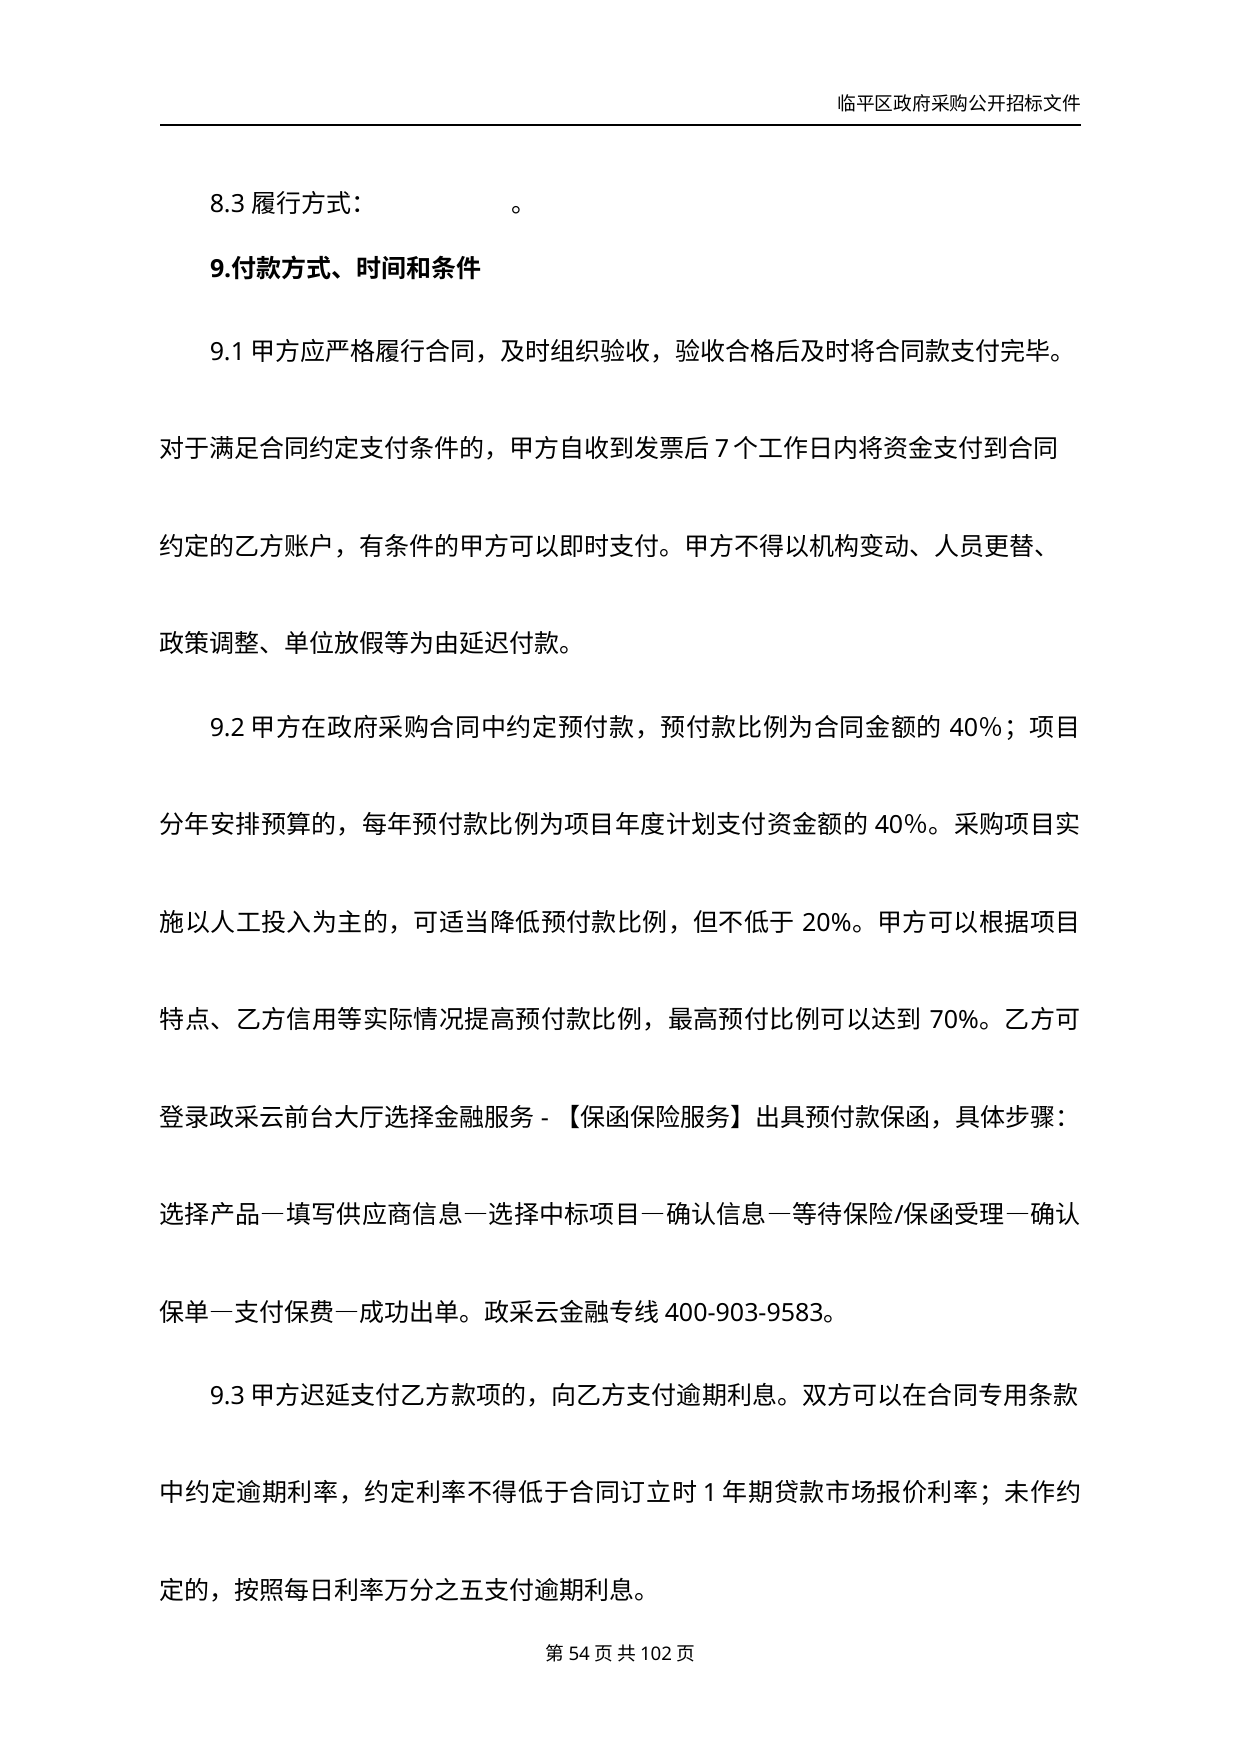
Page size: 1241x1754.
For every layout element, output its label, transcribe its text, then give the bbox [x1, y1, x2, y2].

text 9.付款方式、时间和条件 [159, 234, 1081, 299]
text 8.3 履行方式： 。 [159, 169, 1081, 234]
text 9.3甲方迟延支付乙方款项的，向乙方支付逾期利息。双方可以在合同专用条款中约定逾期利率，约定利率不得低于合同订立时1年期贷款市场报价利率；未作约定的，按照每日利率万分之五支付逾期利息。 [159, 1361, 1081, 1621]
text 9.1甲方应严格履行合同，及时组织验收，验收合格后及时将合同款支付完毕。对于满足合同约定支付条件的，甲方自收到发票后7个工作日内将资金支付到合同约定的乙方账户，有条件的甲方可以即时支付。甲方不得以机构变动、人员更替、政策调整、单位放假等为由延迟付款。 [159, 317, 1081, 674]
text 9.2甲方在政府采购合同中约定预付款，预付款比例为合同金额的40％；项目分年安排预算的，每年预付款比例为项目年度计划支付资金额的40％。采购项目实施以人工投入为主的，可适当降低预付款比例，但不低于20%。甲方可以根据项目特点、乙方信用等实际情况提高预付款比例，最高预付比例可以达到70%。乙方可登录政采云前台大厅选择金融服务 - 【保函保险服务】出具预付款保函，具体步骤：选择产品—填写供应商信息—选择中标项目—确认信息—等待保险/保函受理—确认保单—支付保费—成功出单。政采云金融专线400-903-9583。 [159, 693, 1081, 1343]
